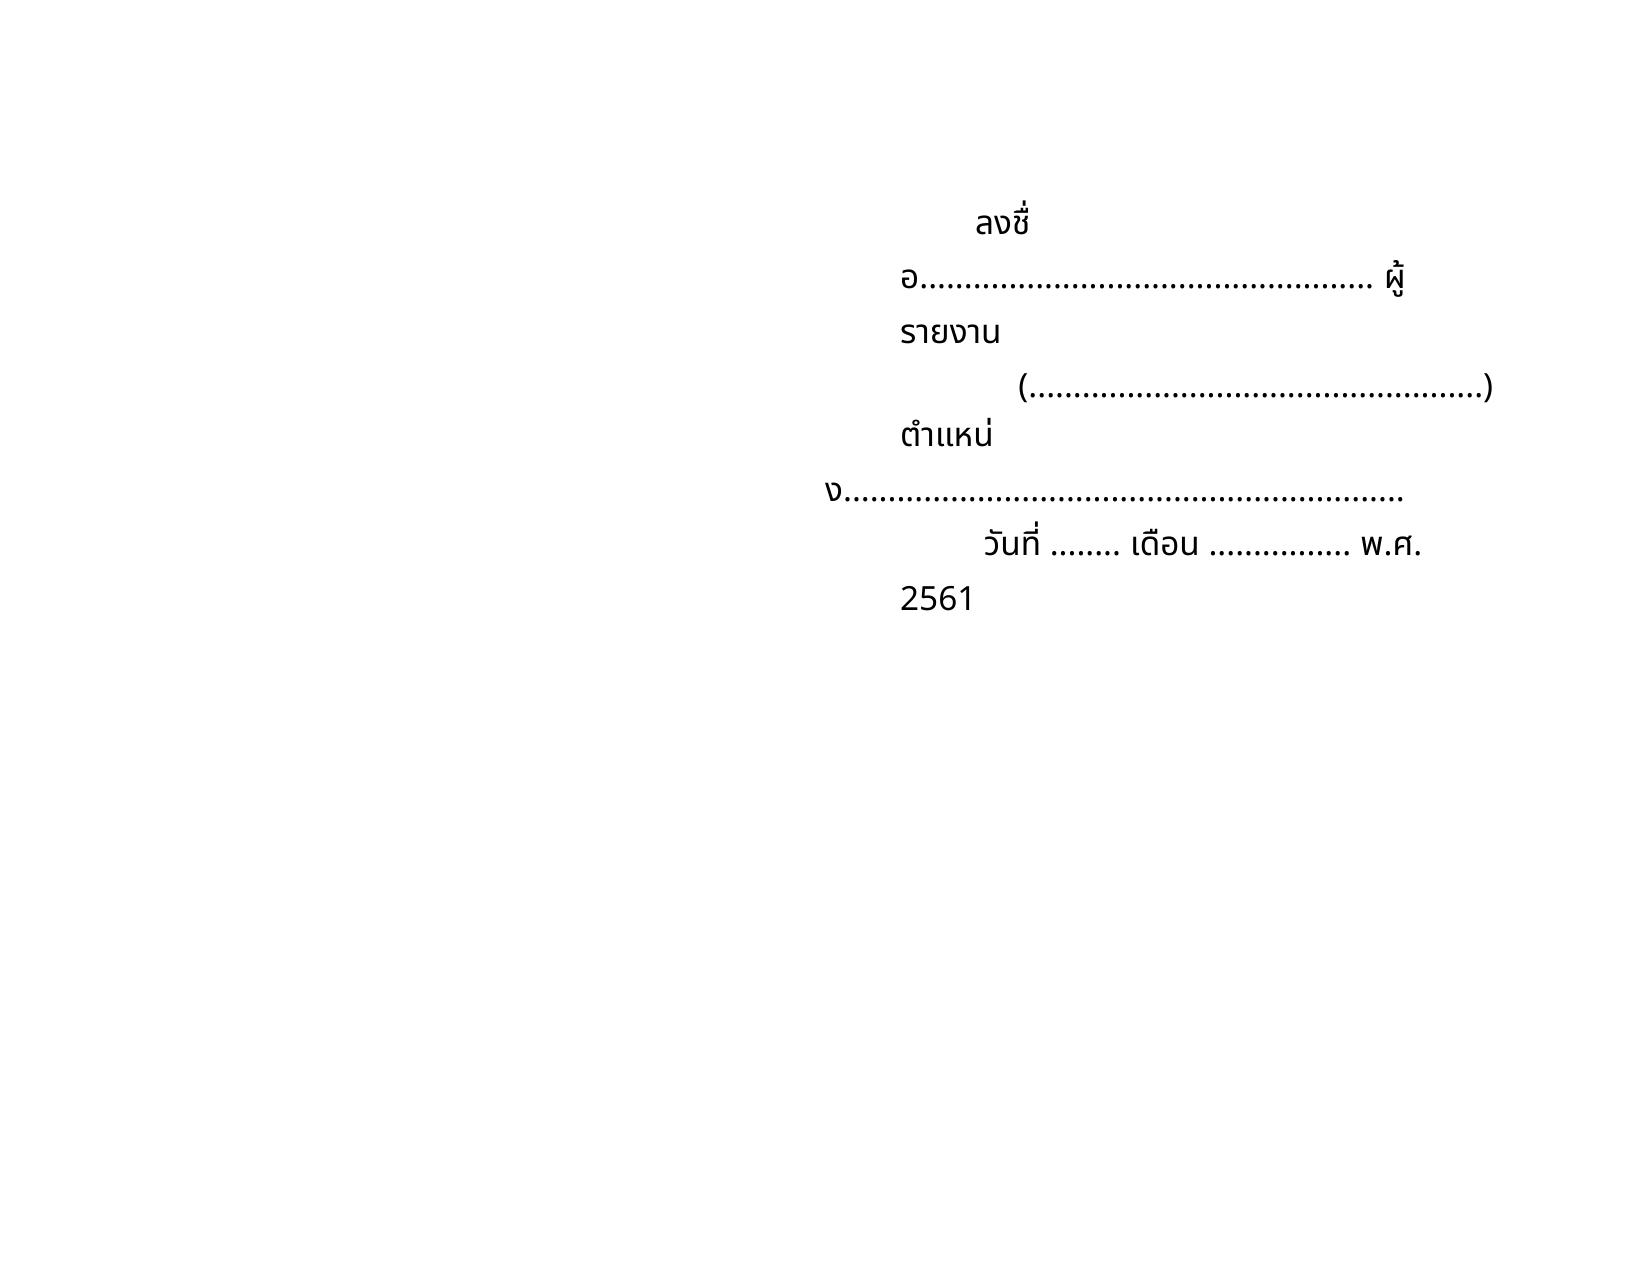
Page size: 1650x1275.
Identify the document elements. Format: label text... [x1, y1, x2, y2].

text ลงชื่อ................................................... ผู้รายงาน [900, 199, 1500, 358]
text ตำแหน่ง............................................................... [825, 411, 1500, 516]
text (...................................................) [150, 362, 1500, 408]
text วันที่ ........ เดือน ................ พ.ศ. 2561 [900, 520, 1500, 620]
